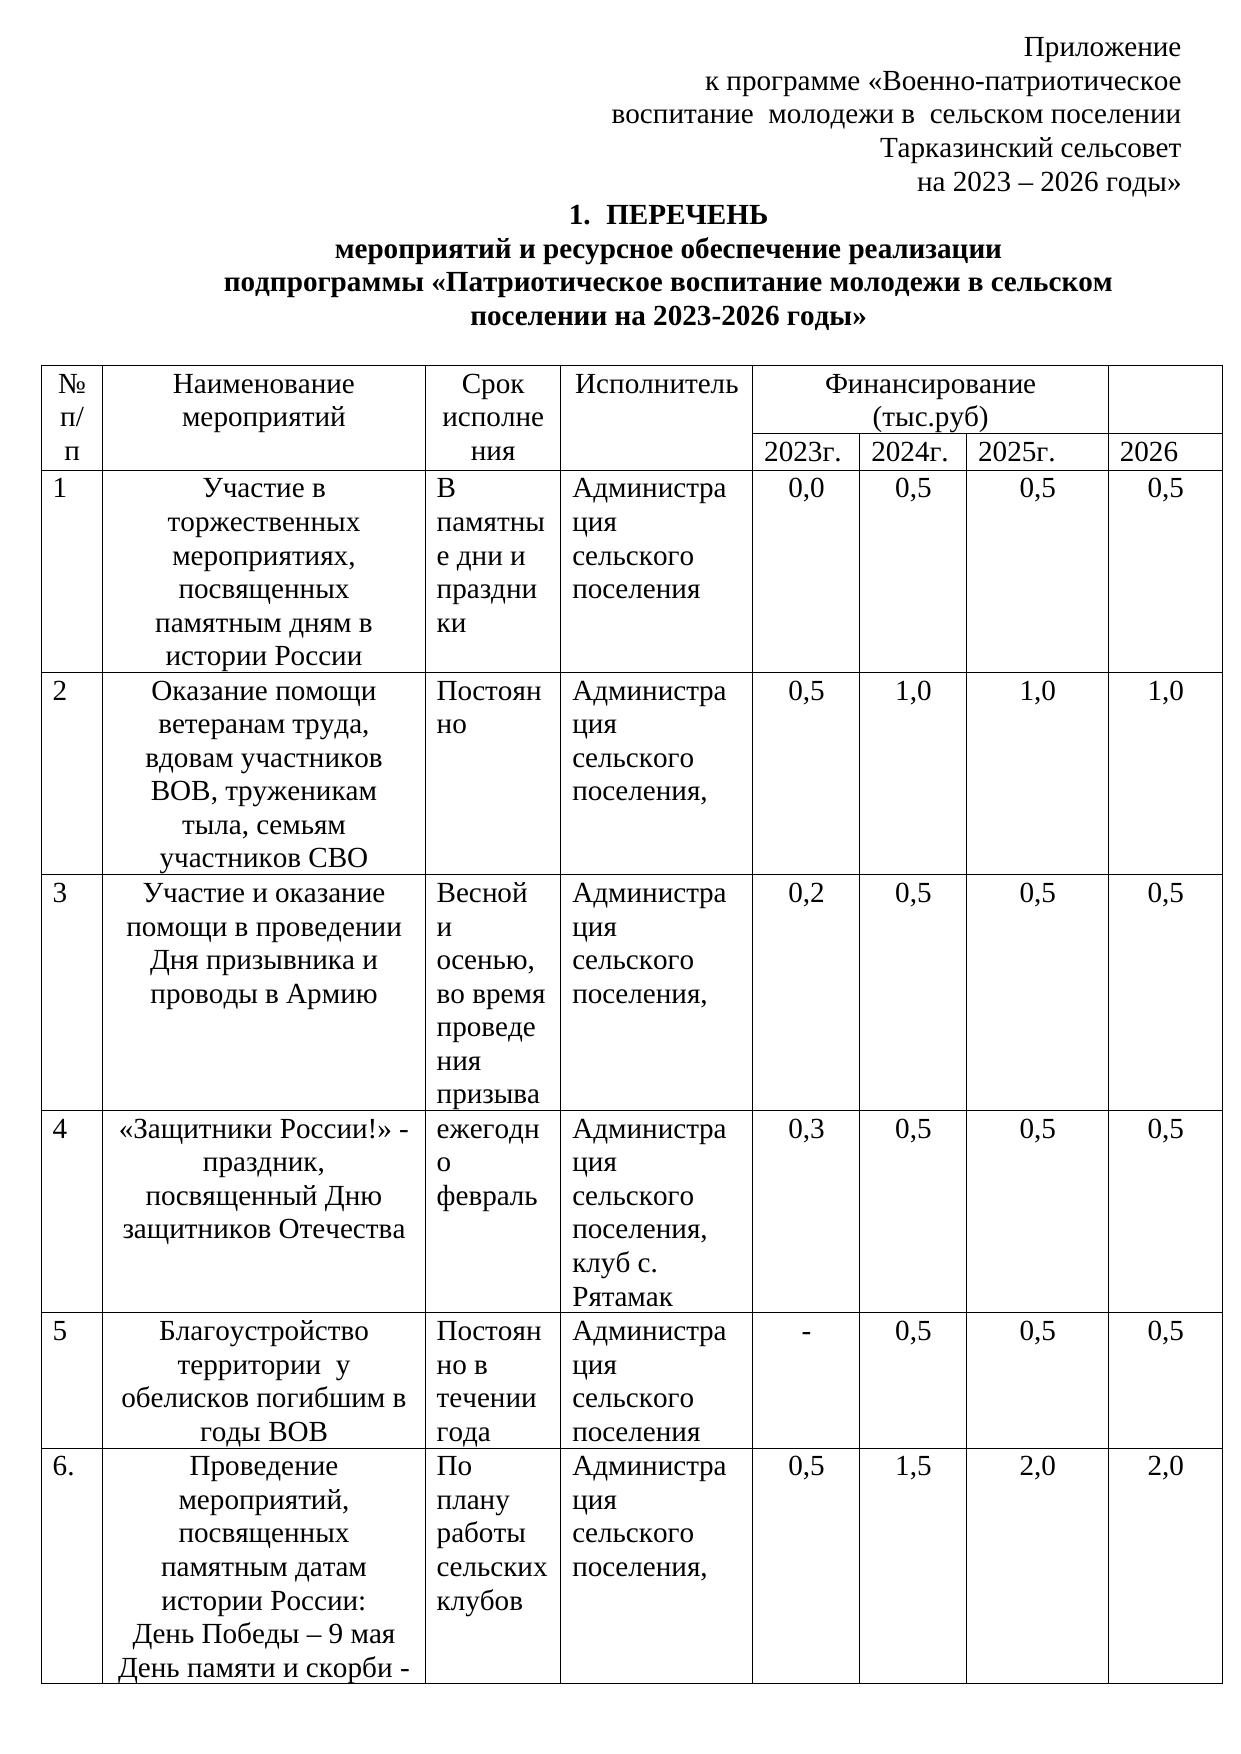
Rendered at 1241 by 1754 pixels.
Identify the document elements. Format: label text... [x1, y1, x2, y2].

table_cell 2023г. [753, 434, 859, 469]
table_cell Весной и осенью, во время проведения призыва [426, 875, 560, 1110]
table_cell 0,5 [1109, 471, 1222, 672]
text Тарказинский сельсовет [118, 130, 1181, 164]
text к программе «Военно-патриотическое [118, 63, 1181, 97]
table_cell 2024г. [860, 434, 966, 469]
table_cell 6. [42, 1449, 102, 1683]
table_header Финансирование (тыс.руб) [753, 366, 1108, 433]
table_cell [426, 1449, 560, 1683]
table_cell 0,5 [1109, 875, 1222, 1110]
table_cell 0,5 [967, 1111, 1108, 1312]
table_header Наименование мероприятий [103, 366, 425, 469]
table_cell ежегодно февраль [426, 1111, 560, 1312]
table_cell Постоянно в течении года [426, 1313, 560, 1447]
table_cell Администрация сельского поселения, [561, 875, 752, 1110]
table_cell 0,5 [860, 1111, 966, 1312]
table_header № п/п [42, 366, 102, 469]
table_cell Участие в торжественных мероприятиях, посвященных памятным дням в истории России [103, 471, 425, 672]
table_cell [561, 1449, 752, 1683]
table_cell 3 [42, 875, 102, 1110]
table_cell 2 [42, 673, 102, 874]
table_cell 1 [42, 471, 102, 672]
table_cell 0,5 [967, 875, 1108, 1110]
table_cell Постоянно [426, 673, 560, 874]
text на 2023 – 2026 годы» [118, 164, 1181, 197]
table_cell 1,0 [860, 673, 966, 874]
text мероприятий и ресурсное обеспечение реализации [156, 231, 1181, 264]
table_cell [103, 1449, 425, 1683]
table_cell 0,5 [753, 1449, 859, 1683]
table_cell В памятные дни и праздники [426, 471, 560, 672]
table_cell 0,5 [1109, 1111, 1222, 1312]
table_cell Администрация сельского поселения [561, 471, 752, 672]
table_cell 0,3 [753, 1111, 859, 1312]
table_cell 0,0 [753, 471, 859, 672]
text воспитание молодежи в сельском поселении [118, 97, 1181, 130]
table_cell 1,0 [967, 673, 1108, 874]
table_cell Администрация сельского поселения [561, 1313, 752, 1447]
table_header Срок исполнения [426, 366, 560, 469]
table_cell 1,5 [860, 1449, 966, 1683]
table_cell 0,5 [967, 1313, 1108, 1447]
table_cell 0,5 [860, 1313, 966, 1447]
table_cell 0,5 [967, 471, 1108, 672]
table_cell 0,5 [1109, 1313, 1222, 1447]
table_cell 2025г. [967, 434, 1108, 469]
table_cell Администрация сельского поселения, [561, 673, 752, 874]
table_header [1109, 366, 1222, 433]
table_cell Благоустройство территории у обелисков погибшим в годы ВОВ [103, 1313, 425, 1447]
table_cell 0,5 [753, 673, 859, 874]
table_cell 2,0 [967, 1449, 1108, 1683]
table_cell 5 [42, 1313, 102, 1447]
table_cell 4 [42, 1111, 102, 1312]
table_cell 0,5 [860, 875, 966, 1110]
list ПЕРЕЧЕНЬ [156, 197, 1181, 231]
text Приложение [118, 29, 1181, 63]
table_cell 0,2 [753, 875, 859, 1110]
table_cell 2,0 [1109, 1449, 1222, 1683]
text подпрограммы «Патриотическое воспитание молодежи в сельском поселении на 2023-2026 годы» [156, 264, 1181, 331]
table_cell 2026 [1109, 434, 1222, 469]
table_cell Администрация сельского поселения, клуб с. Рятамак [561, 1111, 752, 1312]
table_cell 1,0 [1109, 673, 1222, 874]
table_cell Оказание помощи ветеранам труда, вдовам участников ВОВ, труженикам тыла, семьям участников СВО [103, 673, 425, 874]
table_cell Участие и оказание помощи в проведении Дня призывника и проводы в Армию [103, 875, 425, 1110]
table_cell 0,5 [860, 471, 966, 672]
table_header Исполнитель [561, 366, 752, 469]
table_cell - [753, 1313, 859, 1447]
table_cell «Защитники России!» - праздник, посвященный Дню защитников Отечества [103, 1111, 425, 1312]
